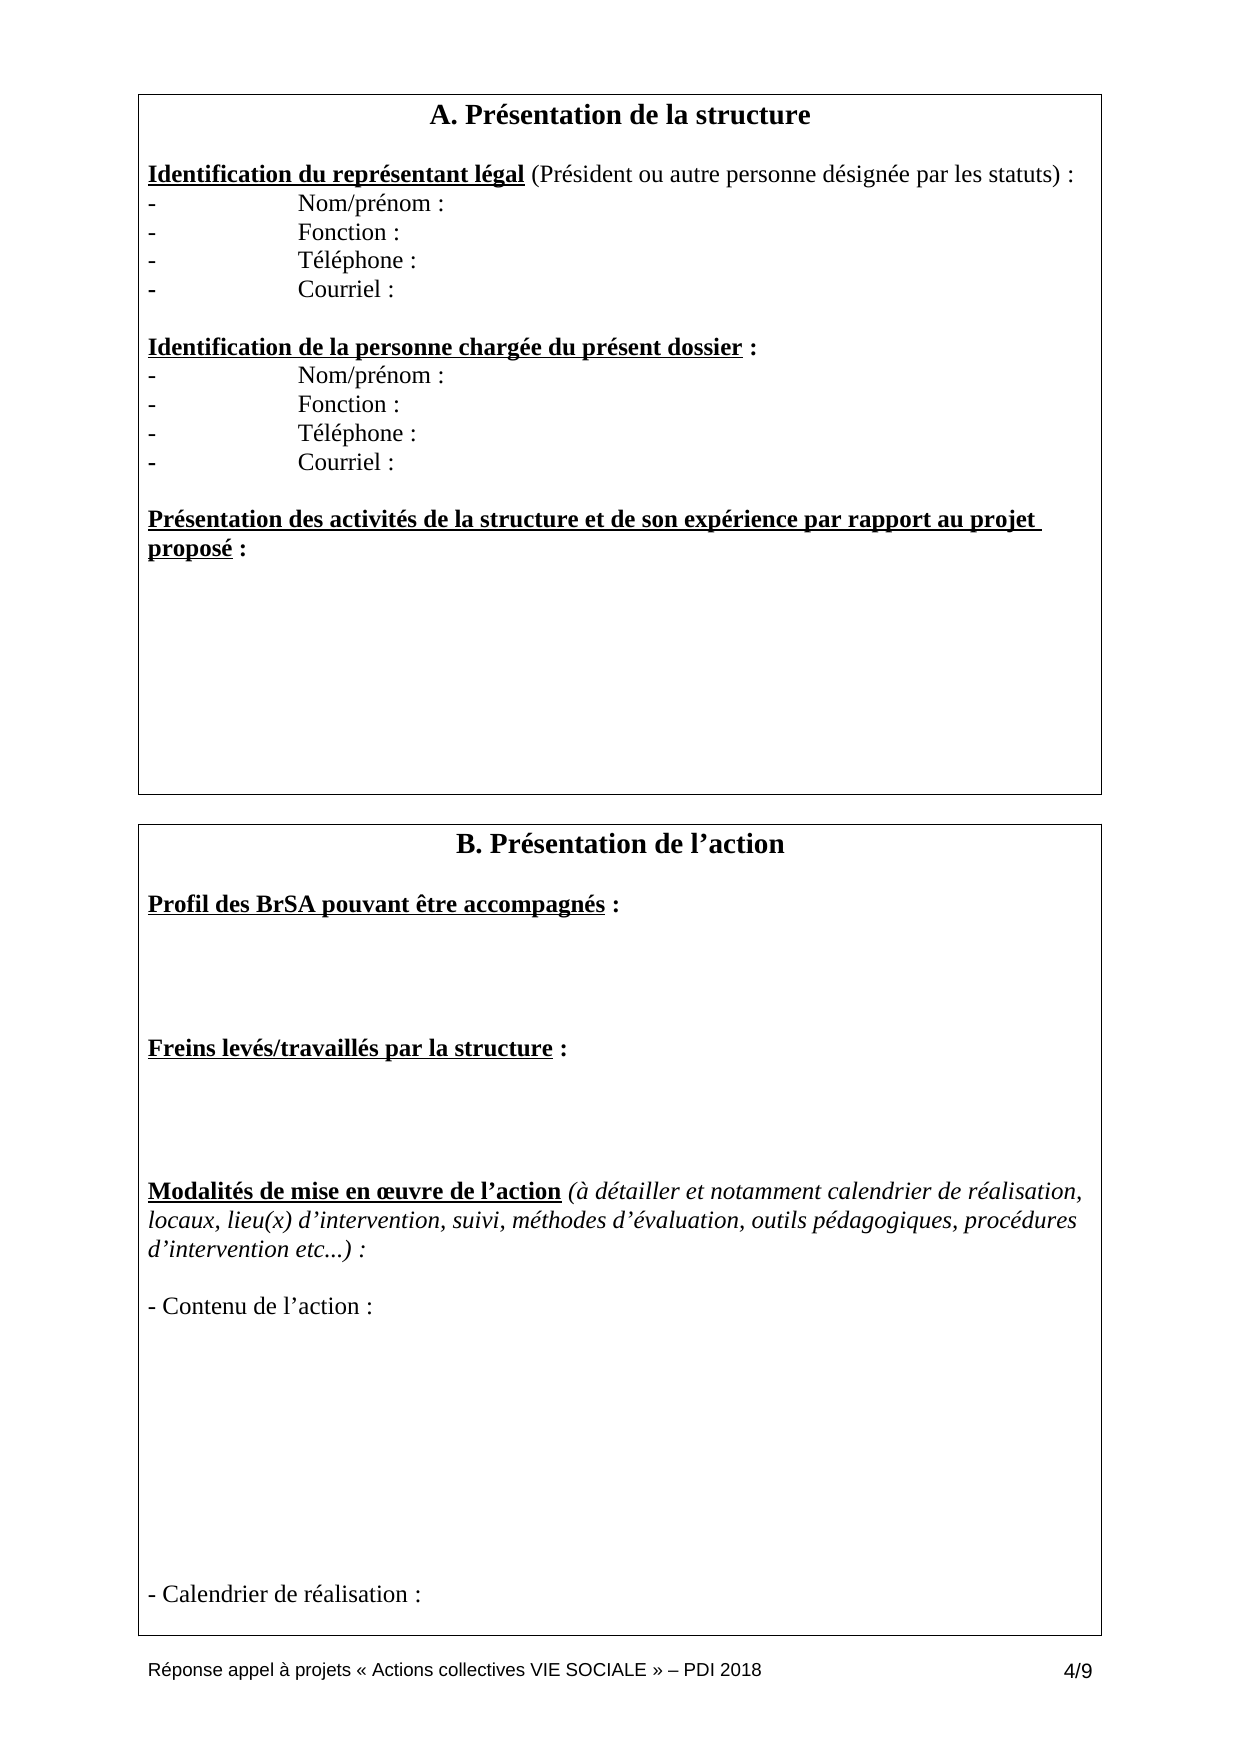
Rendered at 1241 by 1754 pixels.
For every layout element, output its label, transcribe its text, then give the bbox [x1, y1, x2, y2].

list Téléphone : [148, 245, 1092, 274]
text Freins levés/travaillés par la structure : [148, 1033, 1092, 1061]
list Fonction : [148, 389, 1092, 418]
text Présentation des activités de la structure et de son expérience par rapport au projet proposé : [148, 504, 1092, 562]
list Nom/prénom : [148, 360, 1092, 389]
text Profil des BrSA pouvant être accompagnés : [148, 889, 1092, 918]
text - Calendrier de réalisation : [148, 1579, 1092, 1608]
text A. Présentation de la structure [139, 95, 1101, 130]
list Courriel : [148, 447, 1092, 475]
text B. Présentation de l’action [139, 825, 1101, 860]
text - Contenu de l’action : [148, 1291, 1092, 1320]
text Identification du représentant légal (Président ou autre personne désignée par les statuts) : [148, 159, 1092, 188]
list Nom/prénom : [148, 188, 1092, 217]
list Fonction : [148, 217, 1092, 245]
list Courriel : [148, 274, 1092, 303]
text Identification de la personne chargée du présent dossier : [148, 332, 1092, 360]
list Téléphone : [148, 418, 1092, 447]
text Modalités de mise en œuvre de l’action (à détailler et notamment calendrier de réalisation, locaux, lieu(x) d’intervention, suivi, méthodes d’évaluation, outils pédagogiques, procédures d’intervention etc...) : [148, 1176, 1092, 1263]
